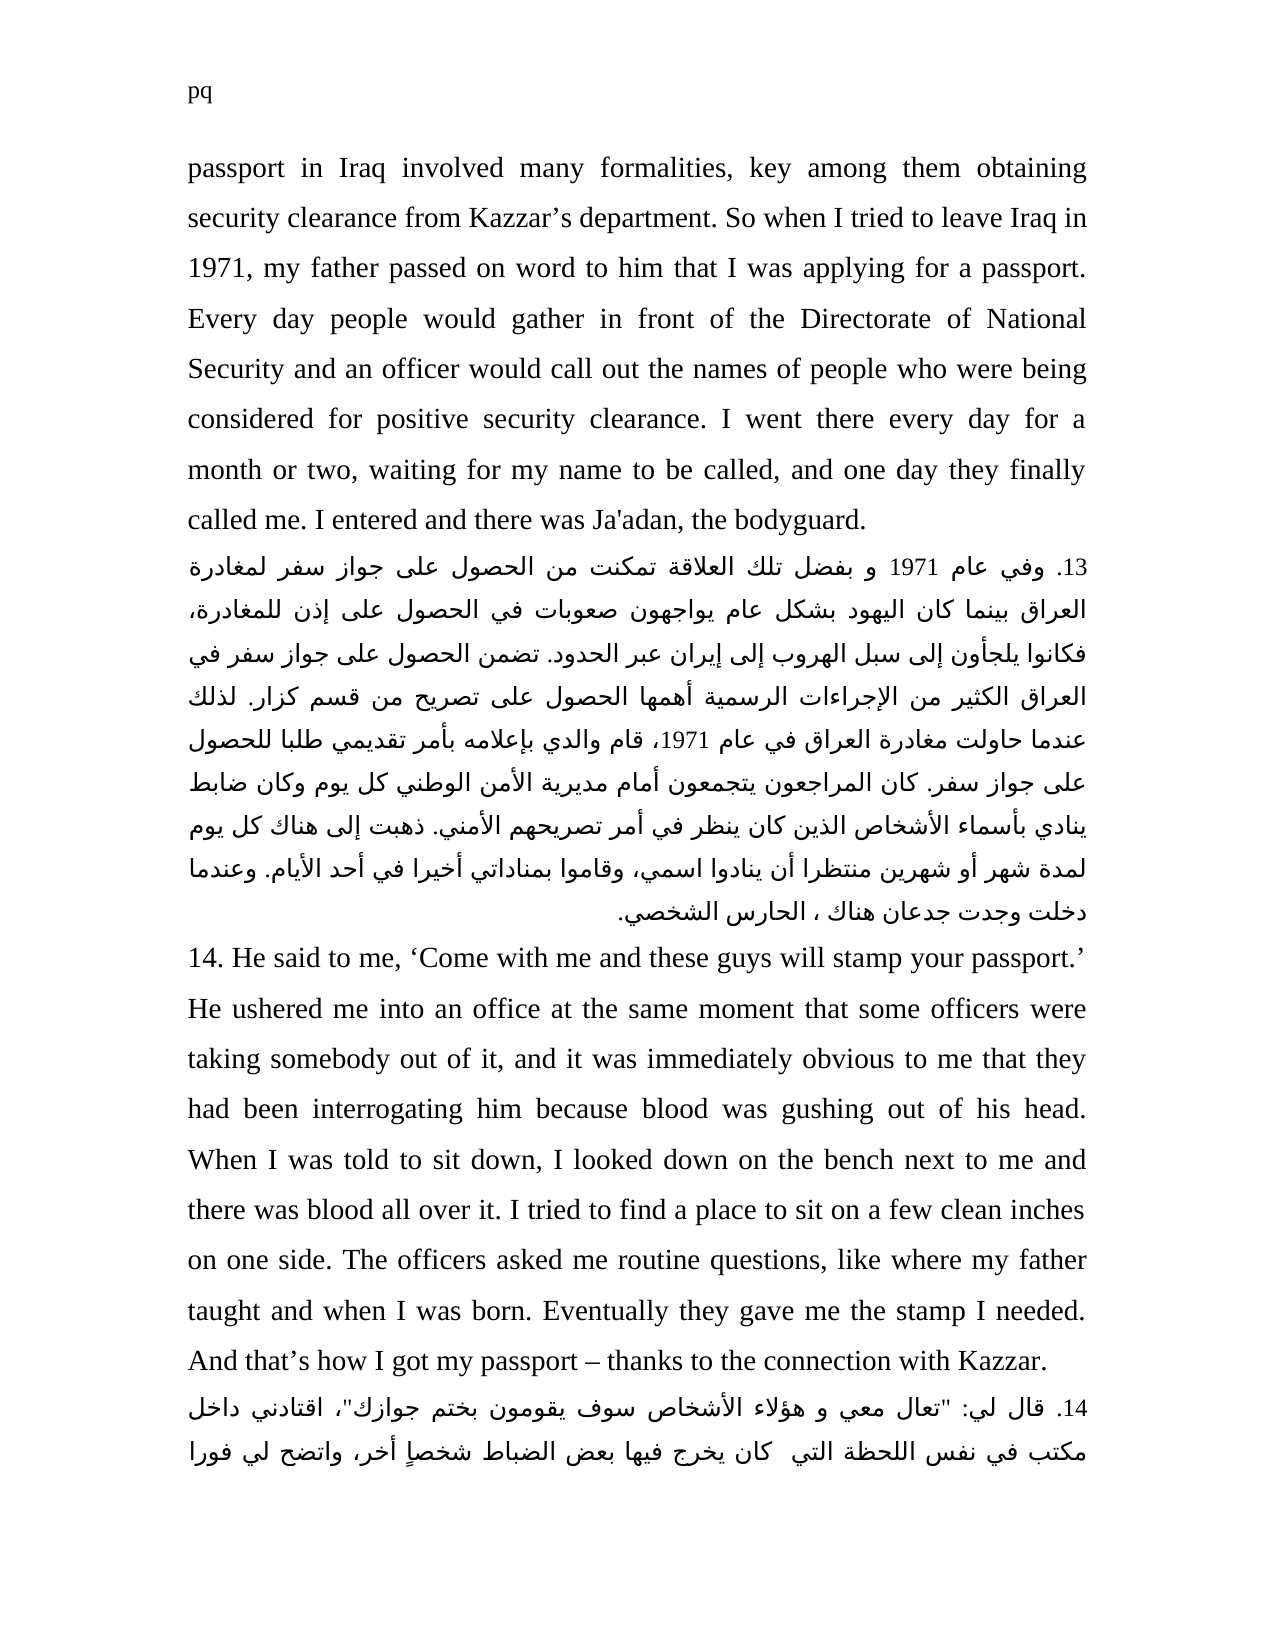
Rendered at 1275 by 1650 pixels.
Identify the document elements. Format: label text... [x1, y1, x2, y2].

text 13. وفي عام 1971 و بفضل تلك العلاقة تمكنت من الحصول على جواز سفر لمغادرة العراق بينما كان اليهود بشكل عام يواجهون صعوبات في الحصول على إذن للمغادرة، فكانوا يلجأون إلى سبل الهروب إلى إيران عبر الحدود. تضمن الحصول على جواز سفر في العراق الكثير من الإجراءات الرسمية أهمها الحصول على تصريح من قسم كزار. لذلك عندما حاولت مغادرة العراق في عام 1971، قام والدي بإعلامه بأمر تقديمي طلبا للحصول على جواز سفر. كان المراجعون يتجمعون أمام مديرية الأمن الوطني كل يوم وكان ضابط ينادي بأسماء الأشخاص الذين كان ينظر في أمر تصريحهم الأمني. ذهبت إلى هناك كل يوم لمدة شهر أو شهرين منتظرا أن ينادوا اسمي، وقاموا بمناداتي أخيرا في أحد الأيام. وعندما دخلت وجدت جدعان هناك ، الحارس الشخصي. [187, 552, 1087, 926]
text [187, 150, 1087, 536]
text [187, 1393, 1087, 1465]
text 14. He said to me, ‘Come with me and these guys will stamp your passport.’ He ushered me into an office at the same moment that some officers were taking somebody out of it, and it was immediately obvious to me that they had been interrogating him because blood was gushing out of his head. When I was told to sit down, I looked down on the bench next to me and there was blood all over it. I tried to find a place to sit on a few clean inches on one side. The officers asked me routine questions, like where my father taught and when I was born. Eventually they gave me the stamp I needed. And that’s how I got my passport – thanks to the connection with Kazzar. [187, 941, 1087, 1377]
